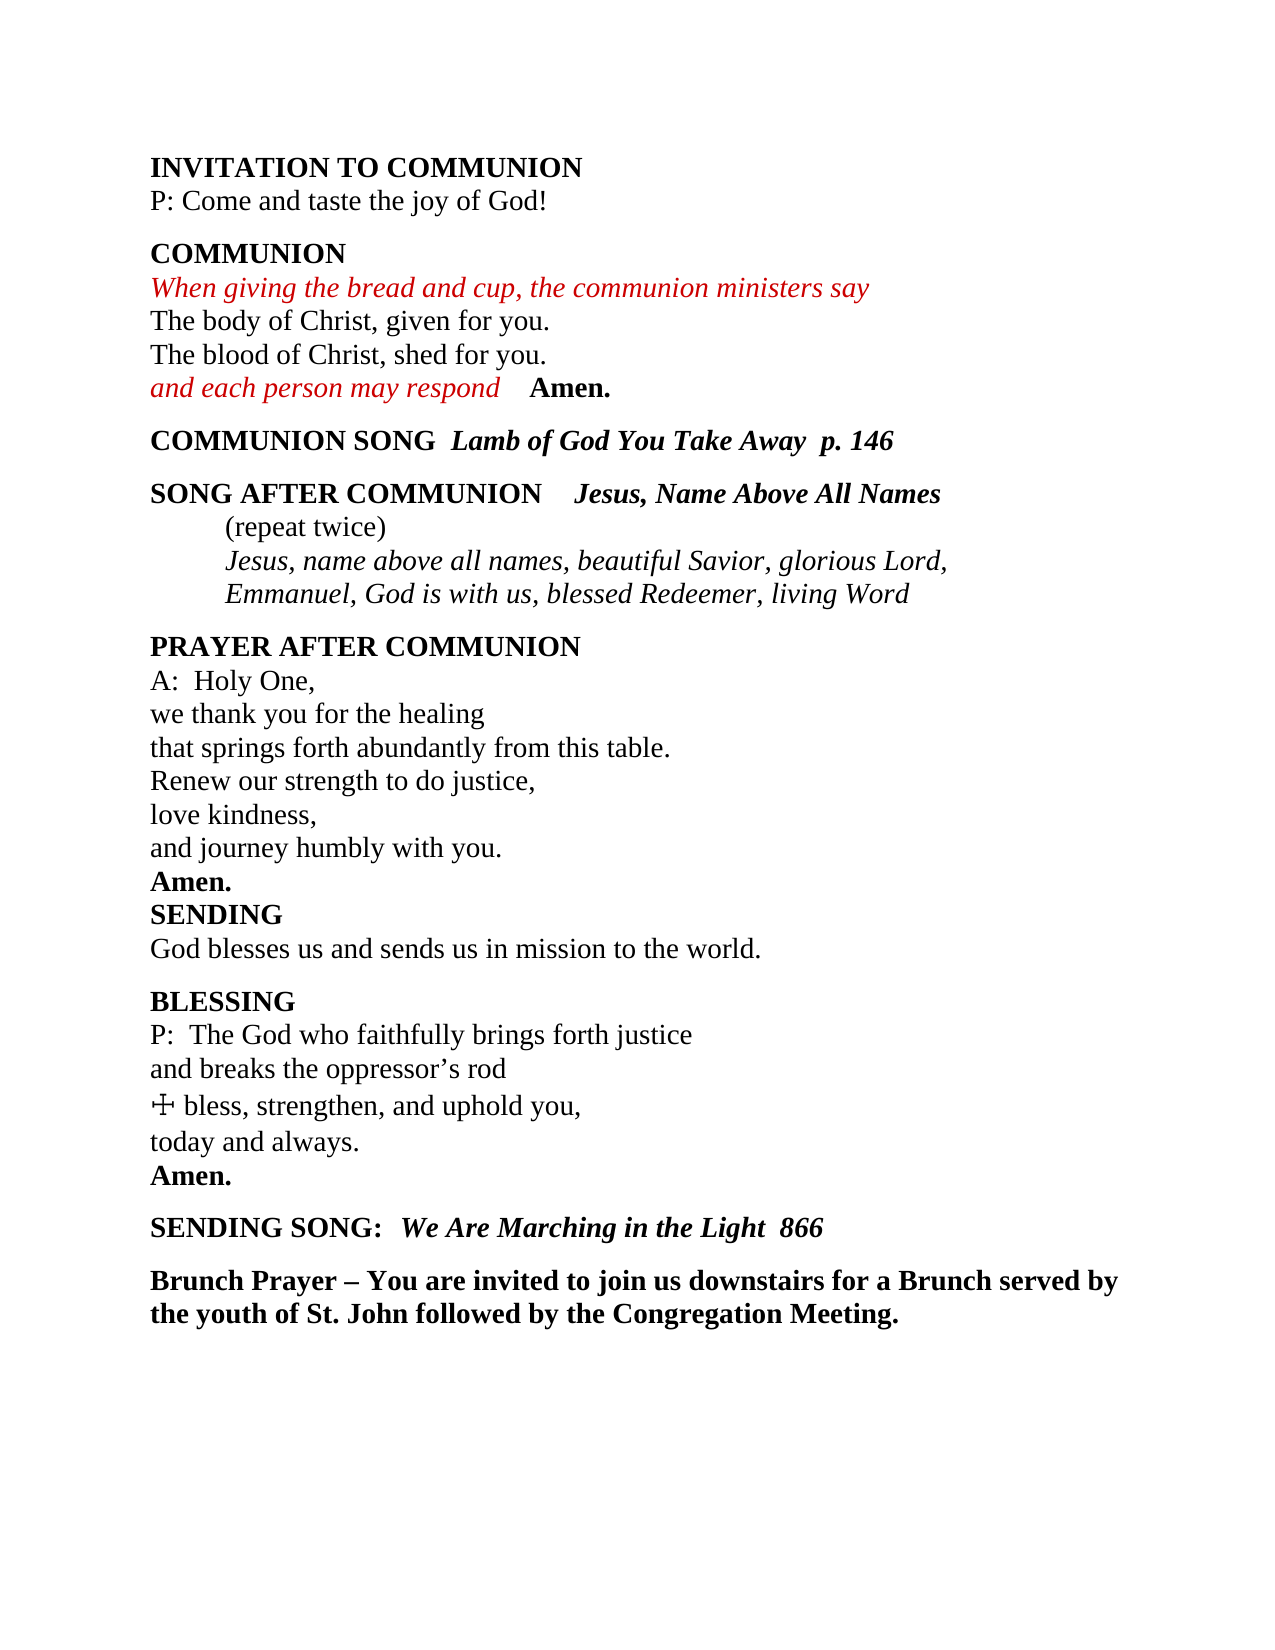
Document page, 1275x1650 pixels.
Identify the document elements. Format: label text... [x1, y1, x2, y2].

text Brunch Prayer – You are invited to join us downstairs for a Brunch served by the youth of St. John followed by the Congregation Meeting. [150, 1263, 1125, 1330]
text Amen. [150, 864, 1125, 897]
text Emmanuel, God is with us, blessed Redeemer, living Word [150, 576, 1125, 610]
text and breaks the oppressor’s rod [150, 1051, 1125, 1084]
text The body of Christ, given for you. [150, 303, 1125, 337]
text Invitation to Communion [150, 150, 1125, 183]
text love kindness, [150, 797, 1125, 830]
text P: The God who faithfully brings forth justice [150, 1017, 1125, 1051]
text (repeat twice) [150, 509, 1125, 543]
text that springs forth abundantly from this table. [150, 730, 1125, 763]
text Amen. [150, 1158, 1125, 1191]
text When giving the bread and cup, the communion ministers say [150, 270, 1125, 303]
text we thank you for the healing [150, 696, 1125, 730]
text Sending Song: We Are Marching in the Light 866 [150, 1210, 1125, 1244]
text P: Come and taste the joy of God! [150, 183, 1125, 217]
text COMMUNION SONG Lamb of God You Take Away p. 146 [150, 423, 1125, 457]
text Blessing [150, 984, 1125, 1017]
text Sending [150, 897, 1125, 931]
text God blesses us and sends us in mission to the world. [150, 931, 1125, 964]
text Communion [150, 236, 1125, 270]
text The blood of Christ, shed for you. [150, 337, 1125, 370]
text today and always. [150, 1124, 1125, 1158]
text Jesus, name above all names, beautiful Savior, glorious Lord, [150, 543, 1125, 576]
text Renew our strength to do justice, [150, 763, 1125, 797]
text and each person may respond Amen. [150, 370, 1125, 404]
text A: Holy One, [150, 663, 1125, 696]
text ☩ bless, strengthen, and uphold you, [150, 1084, 1125, 1124]
text Prayer after Communion [150, 629, 1125, 663]
text Song after Communion Jesus, Name Above All Names [150, 476, 1125, 509]
text and journey humbly with you. [150, 830, 1125, 864]
